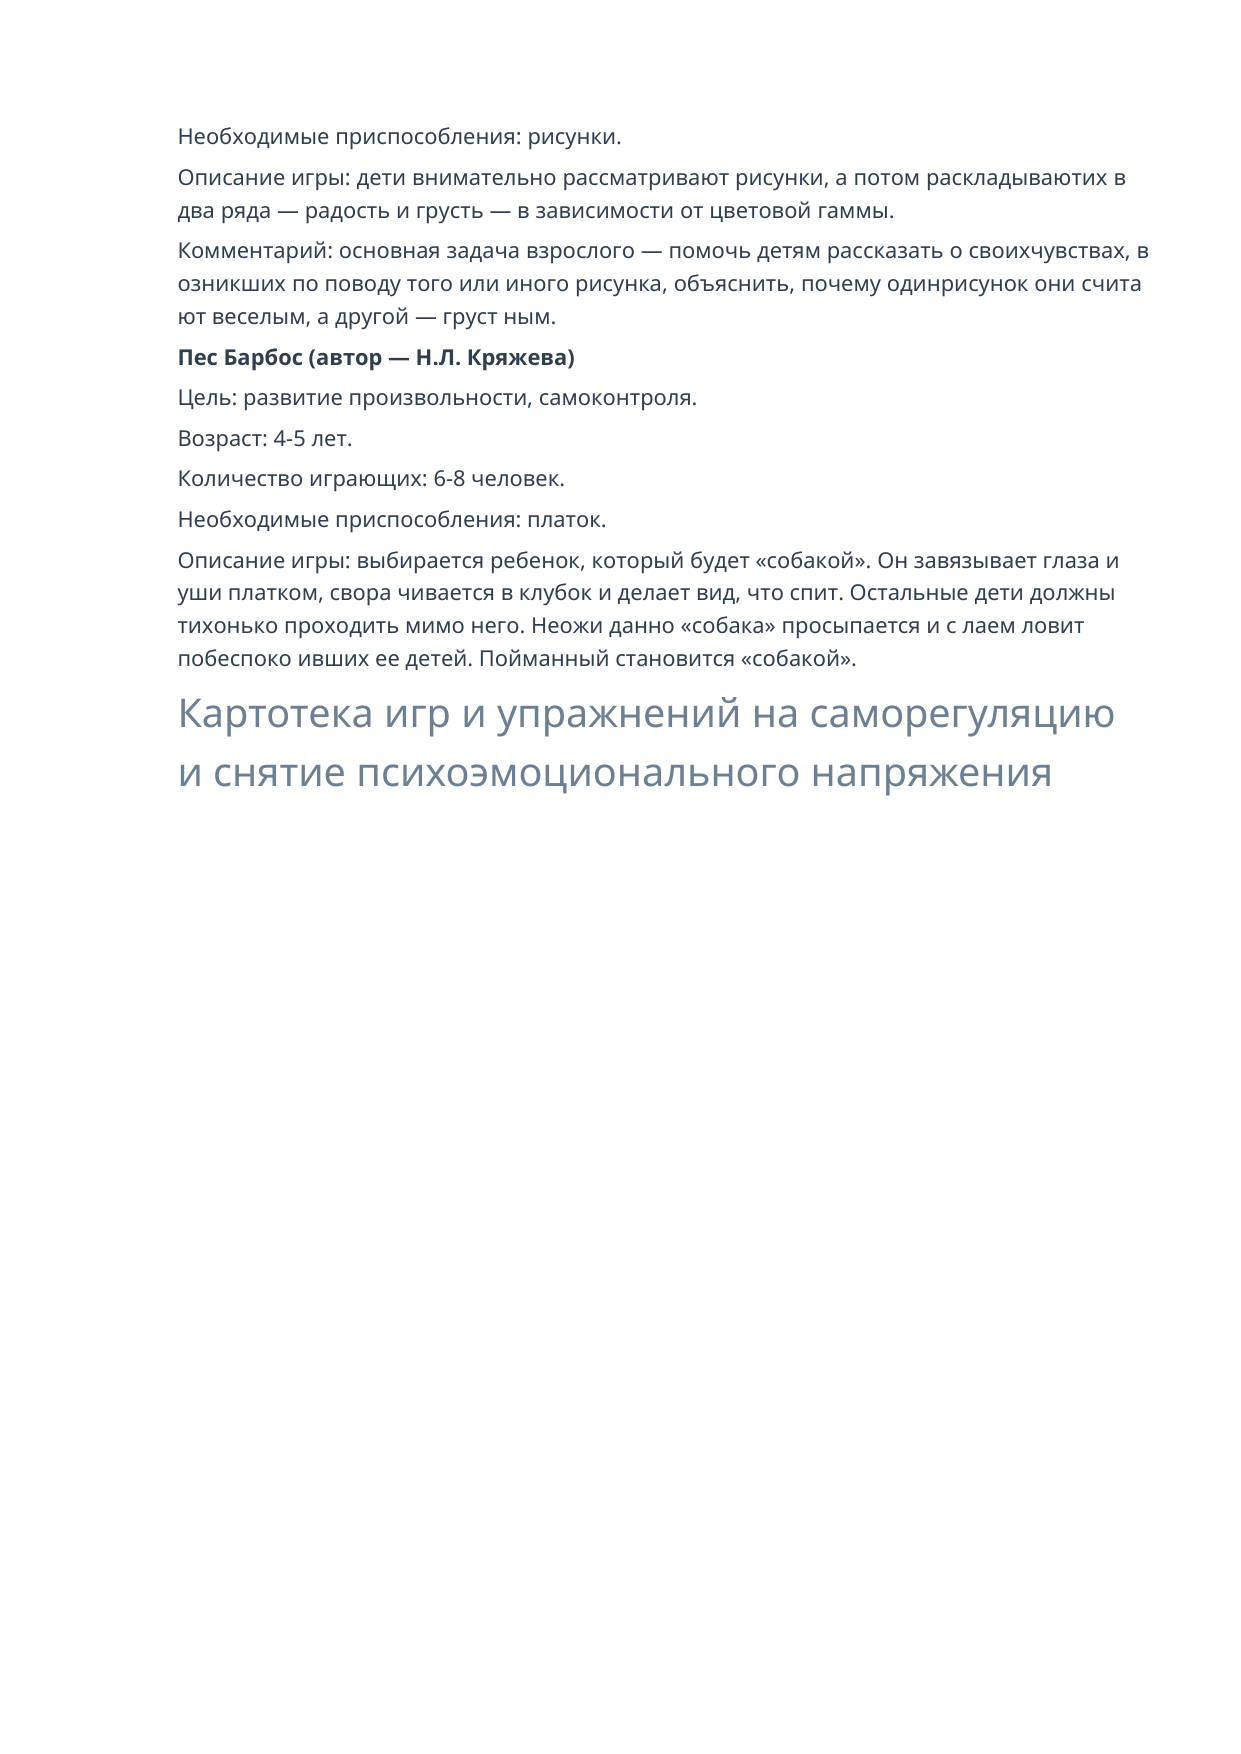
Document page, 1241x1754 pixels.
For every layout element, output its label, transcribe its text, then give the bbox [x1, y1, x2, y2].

subtitle Картотека игр и упражнений на саморегуляцию и снятие психоэмоционального напряжения [177, 681, 1152, 798]
text Пес Барбос (автор — Н.Л. Кряжева) [177, 338, 1152, 371]
text Комментарий: основная задача взрослого — помочь детям рассказать о своихчувствах, возникших по поводу того или иного рисунка, объяснить, почему одинрисунок они считают веселым, а другой — груст ным. [177, 232, 1152, 331]
text Описание игры: выбирается ребенок, который будет «собакой». Он завязывает глаза и уши платком, свора чивается в клубок и делает вид, что спит. Остальные дети должны тихонько проходить мимо него. Неожи данно «собака» просыпается и с лаем ловит побеспоко ивших ее детей. Пойманный становится «собакой». [177, 542, 1152, 673]
text Возраст: 4-5 лет. [177, 420, 1152, 452]
text Описание игры: дети внимательно рассматривают рисунки, а потом раскладываютих в два ряда — радость и грусть — в зависимости от цветовой гаммы. [177, 159, 1152, 224]
text Цель: развитие произвольности, самоконтроля. [177, 379, 1152, 412]
text Необходимые приспособления: платок. [177, 501, 1152, 534]
text Количество играющих: 6-8 человек. [177, 460, 1152, 493]
text Необходимые приспособления: рисунки. [177, 118, 1152, 151]
